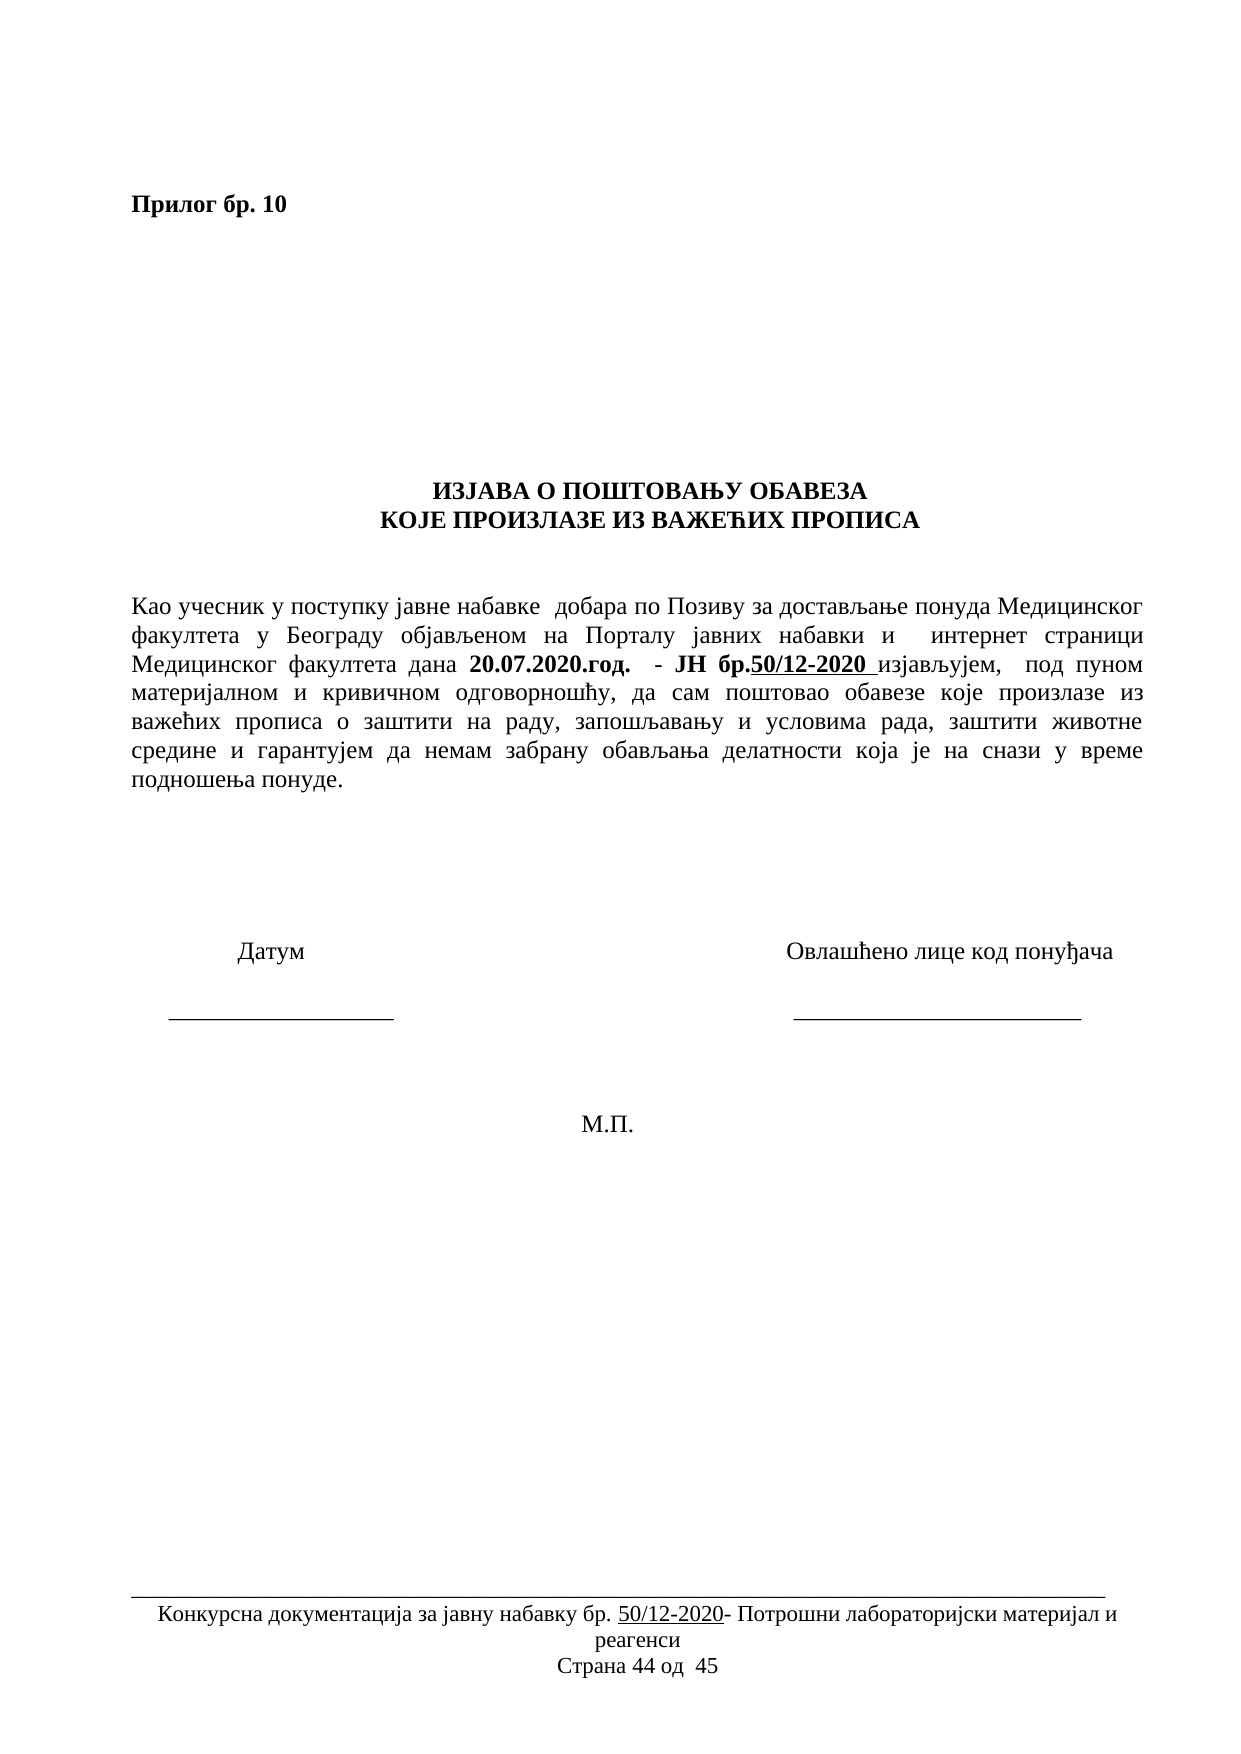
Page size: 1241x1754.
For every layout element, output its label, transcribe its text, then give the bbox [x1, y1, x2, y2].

text Прилог бр. 10 [131, 189, 1144, 217]
text Као учесник у поступку јавне набавке добара по Позиву за достављање понуда Медицинског факултета у Београду објављеном на Порталу јавних набавки и интернет страници Медицинског факултета дана 20.07.2020.год. - ЈН бр.50/12-2020 изјављујем, под пуном материјалном и кривичном одговорношћу, да сам поштовао обавезе које произлазе из важећих прописа о заштити на раду, запошљавању и условима рада, заштити животне средине и гарантујем да немам забрану обављања делатности која је на снази у време подношења понуде. [131, 591, 1144, 792]
text М.П. [506, 1109, 1144, 1137]
text __________________ _______________________ [169, 994, 1144, 1022]
text Датум Овлашћено лице код понуђача [169, 936, 1144, 965]
text ИЗЈАВА О ПОШТОВАЊУ ОБАВЕЗА [170, 476, 1104, 505]
text КОЈЕ ПРОИЗЛАЗЕ ИЗ ВАЖЕЋИХ ПРОПИСА [170, 505, 1104, 534]
